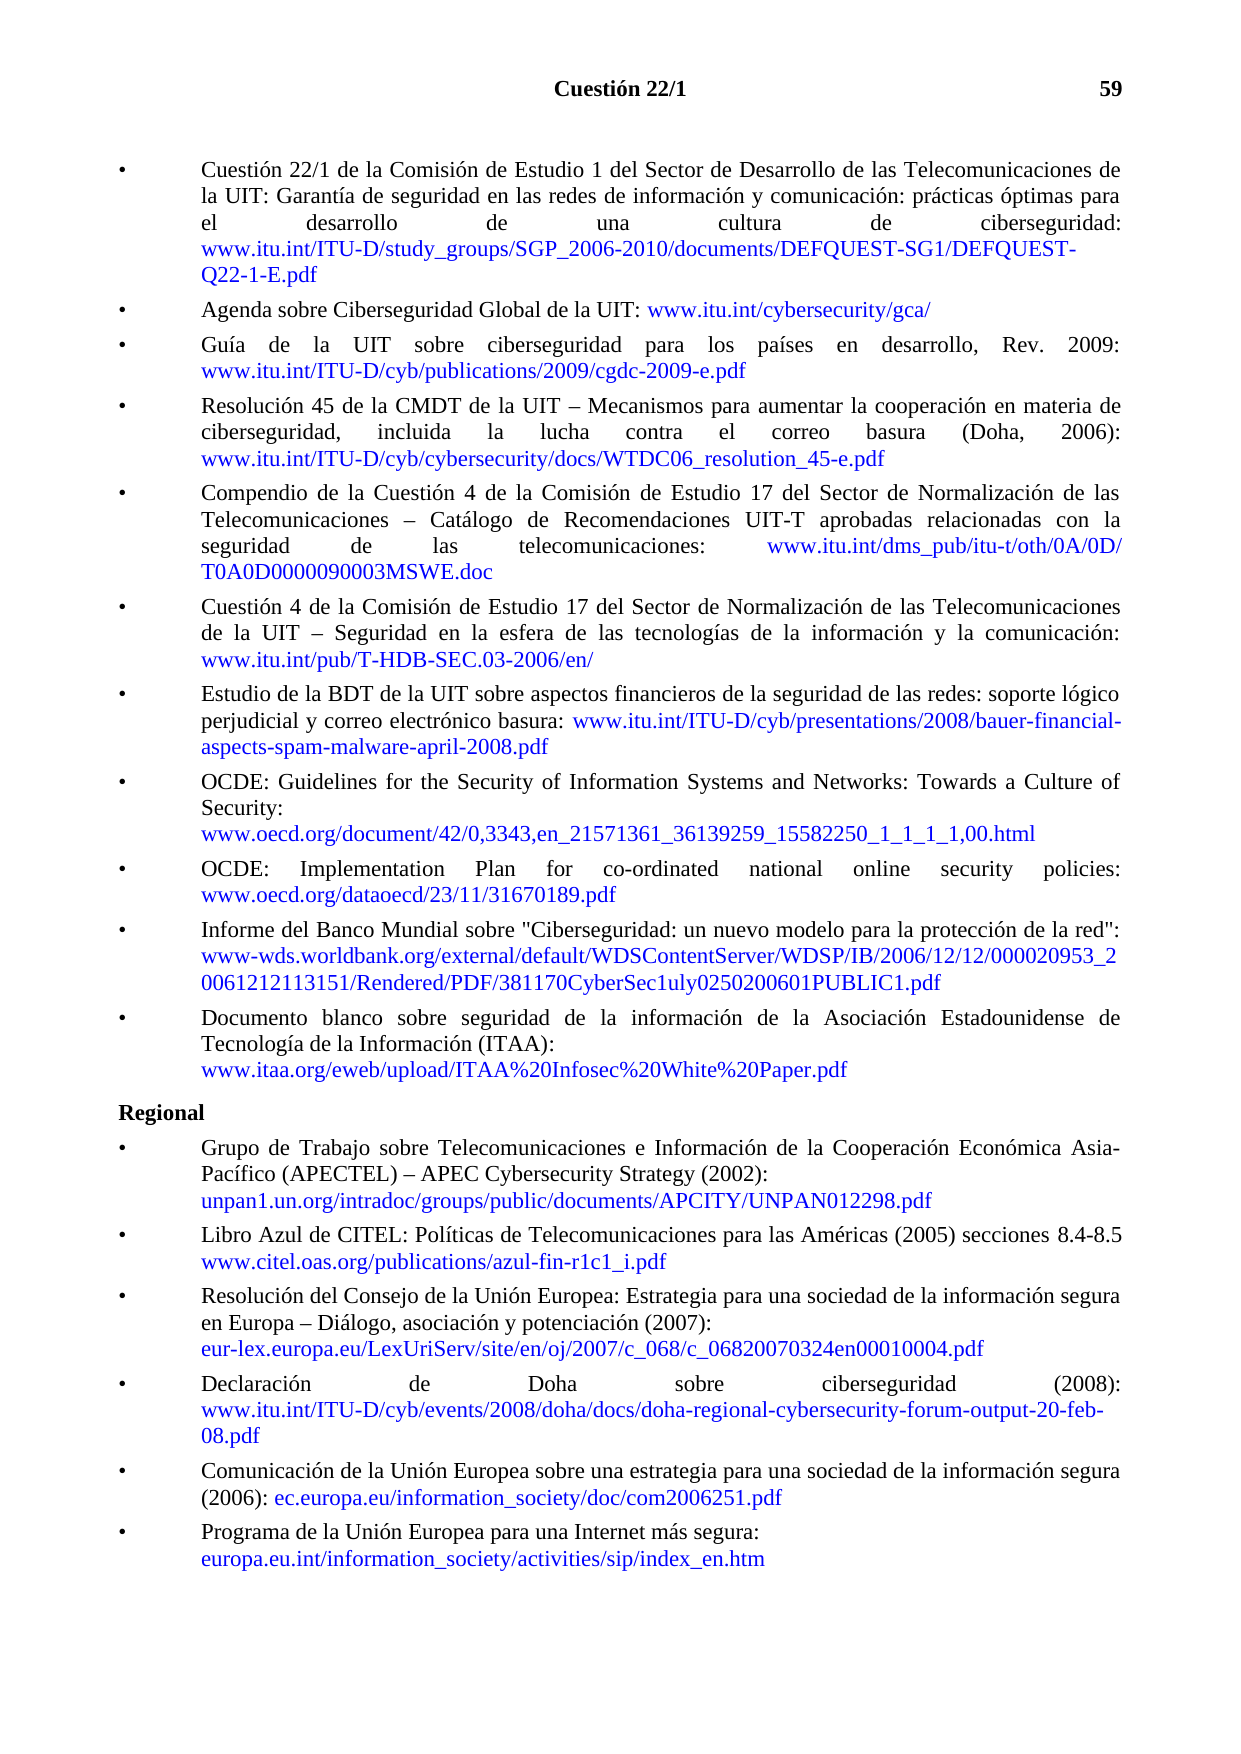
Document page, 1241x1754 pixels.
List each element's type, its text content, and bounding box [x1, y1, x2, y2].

text eur-lex.europa.eu/LexUriServ/site/en/oj/2007/c_068/c_06820070324en00010004.pdf [118, 1335, 1122, 1362]
text • Cuestión 4 de la Comisión de Estudio 17 del Sector de Normalización de las Telecomunicaciones de la UIT – Seguridad en la esfera de las tecnologías de la información y la comunicación: www.itu.int/pub/T-HDB-SEC.03-2006/en/ [118, 593, 1122, 672]
text • Declaración de Doha sobre ciberseguridad (2008): www.itu.int/ITU-D/cyb/events/2008/doha/docs/doha-regional-cybersecurity-forum-output-20-feb-08.pdf [118, 1370, 1122, 1449]
text • Resolución 45 de la CMDT de la UIT – Mecanismos para aumentar la cooperación en materia de ciberseguridad, incluida la lucha contra el correo basura (Doha, 2006): www.itu.int/ITU-D/cyb/cybersecurity/docs/WTDC06_resolution_45-e.pdf [118, 392, 1122, 471]
text • Comunicación de la Unión Europea sobre una estrategia para una sociedad de la información segura (2006): ec.europa.eu/information_society/doc/com2006251.pdf [118, 1457, 1122, 1510]
text europa.eu.int/information_society/activities/sip/index_en.htm [118, 1545, 1122, 1571]
subtitle Regional [118, 1099, 1122, 1126]
text • Guía de la UIT sobre ciberseguridad para los países en desarrollo, Rev. 2009: www.itu.int/ITU-D/cyb/publications/2009/cgdc-2009-e.pdf [118, 331, 1122, 383]
text www.itaa.org/eweb/upload/ITAA%20Infosec%20White%20Paper.pdf [118, 1056, 1122, 1083]
text • Agenda sobre Ciberseguridad Global de la UIT: www.itu.int/cybersecurity/gca/ [118, 296, 1122, 322]
text • Estudio de la BDT de la UIT sobre aspectos financieros de la seguridad de las redes: soporte lógico perjudicial y correo electrónico basura: www.itu.int/ITU-D/cyb/presentations/2008/bauer-financial-aspects-spam-malware-april-2008.pdf [118, 680, 1122, 759]
text • Cuestión 22/1 de la Comisión de Estudio 1 del Sector de Desarrollo de las Telecomunicaciones de la UIT: Garantía de seguridad en las redes de información y comunicación: prácticas óptimas para el desarrollo de una cultura de ciberseguridad: www.itu.int/ITU-D/study_groups/SGP_2006-2010/documents/DEFQUEST-SG1/DEFQUEST-Q22-1-E.pdf [118, 156, 1122, 288]
text • Grupo de Trabajo sobre Telecomunicaciones e Información de la Cooperación Económica Asia-Pacífico (APECTEL) – APEC Cybersecurity Strategy (2002): [118, 1134, 1122, 1187]
text • OCDE: Implementation Plan for co-ordinated national online security policies: www.oecd.org/dataoecd/23/11/31670189.pdf [118, 855, 1122, 908]
text • Libro Azul de CITEL: Políticas de Telecomunicaciones para las Américas (2005) secciones 8.4-8.5 www.citel.oas.org/publications/azul-fin-r1c1_i.pdf [118, 1221, 1122, 1274]
text unpan1.un.org/intradoc/groups/public/documents/APCITY/UNPAN012298.pdf [118, 1187, 1122, 1213]
text • Compendio de la Cuestión 4 de la Comisión de Estudio 17 del Sector de Normalización de las Telecomunicaciones – Catálogo de Recomendaciones UIT-T aprobadas relacionadas con la seguridad de las telecomunicaciones: www.itu.int/dms_pub/itu-t/oth/0A/0D/ T0A0D0000090003MSWE.doc [118, 479, 1122, 585]
text • OCDE: Guidelines for the Security of Information Systems and Networks: Towards a Culture of Security: www.oecd.org/document/42/0,3343,en_21571361_36139259_15582250_1_1_1_1,00.html [118, 768, 1122, 847]
text • Resolución del Consejo de la Unión Europea: Estrategia para una sociedad de la información segura en Europa – Diálogo, asociación y potenciación (2007): [118, 1282, 1122, 1335]
text • Programa de la Unión Europea para una Internet más segura: [118, 1518, 1122, 1545]
text • Documento blanco sobre seguridad de la información de la Asociación Estadounidense de Tecnología de la Información (ITAA): [118, 1004, 1122, 1056]
text • Informe del Banco Mundial sobre "Ciberseguridad: un nuevo modelo para la protección de la red": www-wds.worldbank.org/external/default/WDSContentServer/WDSP/IB/2006/12/12/000020953_20061212113151/Rendered/PDF/381170CyberSec1uly0250200601PUBLIC1.pdf [118, 916, 1122, 995]
